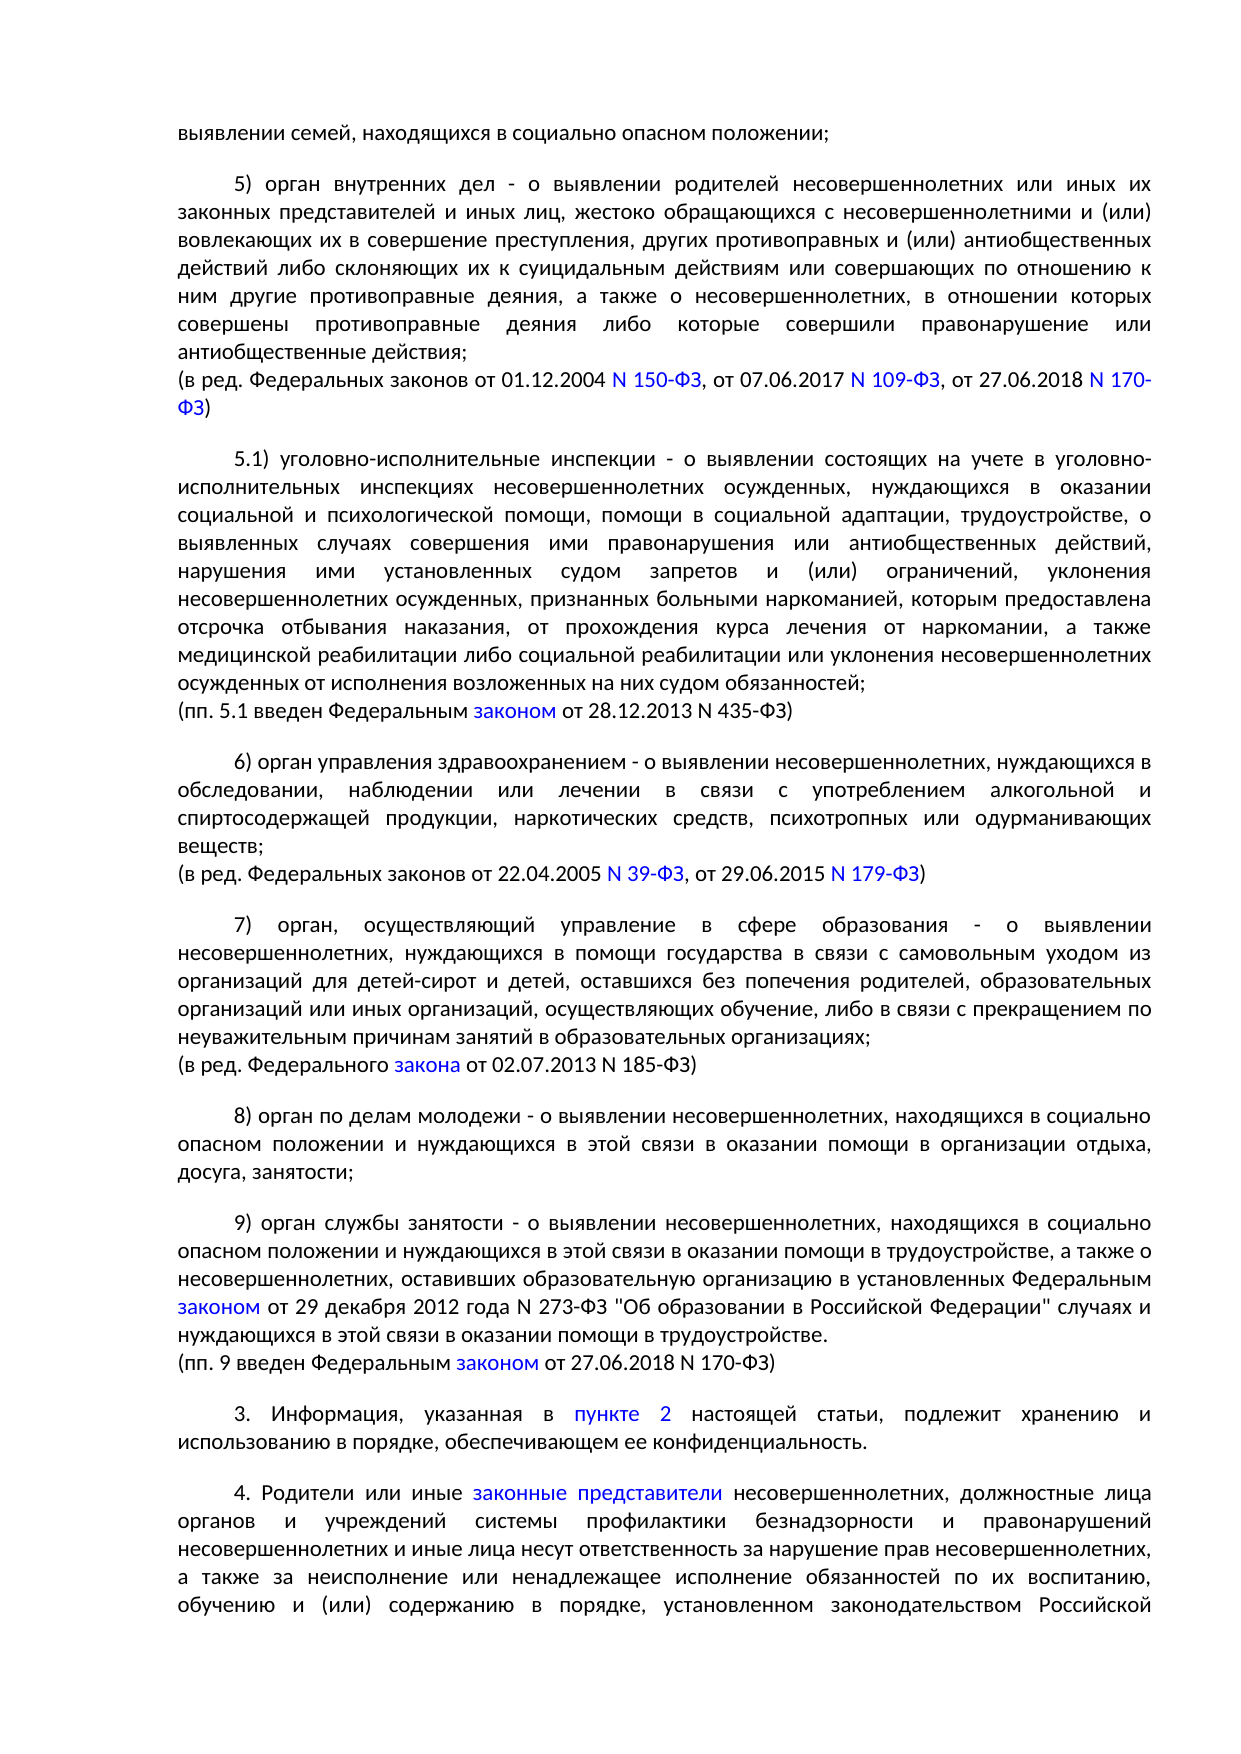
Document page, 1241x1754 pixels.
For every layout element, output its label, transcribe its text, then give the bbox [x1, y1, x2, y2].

text 5.1) уголовно-исполнительные инспекции - о выявлении состоящих на учете в уголовно-исполнительных инспекциях несовершеннолетних осужденных, нуждающихся в оказании социальной и психологической помощи, помощи в социальной адаптации, трудоустройстве, о выявленных случаях совершения ими правонарушения или антиобщественных действий, нарушения ими установленных судом запретов и (или) ограничений, уклонения несовершеннолетних осужденных, признанных больными наркоманией, которым предоставлена отсрочка отбывания наказания, от прохождения курса лечения от наркомании, а также медицинской реабилитации либо социальной реабилитации или уклонения несовершеннолетних осужденных от исполнения возложенных на них судом обязанностей; [177, 444, 1152, 696]
text (в ред. Федеральных законов от 22.04.2005 N 39-ФЗ, от 29.06.2015 N 179-ФЗ) [177, 859, 1152, 887]
text (пп. 9 введен Федеральным законом от 27.06.2018 N 170-ФЗ) [177, 1348, 1152, 1376]
text 3. Информация, указанная в пункте 2 настоящей статьи, подлежит хранению и использованию в порядке, обеспечивающем ее конфиденциальность. [177, 1399, 1152, 1455]
text 6) орган управления здравоохранением - о выявлении несовершеннолетних, нуждающихся в обследовании, наблюдении или лечении в связи с употреблением алкогольной и спиртосодержащей продукции, наркотических средств, психотропных или одурманивающих веществ; [177, 747, 1152, 859]
text 9) орган службы занятости - о выявлении несовершеннолетних, находящихся в социально опасном положении и нуждающихся в этой связи в оказании помощи в трудоустройстве, а также о несовершеннолетних, оставивших образовательную организацию в установленных Федеральным законом от 29 декабря 2012 года N 273-ФЗ "Об образовании в Российской Федерации" случаях и нуждающихся в этой связи в оказании помощи в трудоустройстве. [177, 1208, 1152, 1348]
text 5) орган внутренних дел - о выявлении родителей несовершеннолетних или иных их законных представителей и иных лиц, жестоко обращающихся с несовершеннолетними и (или) вовлекающих их в совершение преступления, других противоправных и (или) антиобщественных действий либо склоняющих их к суицидальным действиям или совершающих по отношению к ним другие противоправные деяния, а также о несовершеннолетних, в отношении которых совершены противоправные деяния либо которые совершили правонарушение или антиобщественные действия; [177, 169, 1152, 365]
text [177, 118, 1152, 146]
text (в ред. Федерального закона от 02.07.2013 N 185-ФЗ) [177, 1050, 1152, 1078]
text (пп. 5.1 введен Федеральным законом от 28.12.2013 N 435-ФЗ) [177, 696, 1152, 724]
text 7) орган, осуществляющий управление в сфере образования - о выявлении несовершеннолетних, нуждающихся в помощи государства в связи с самовольным уходом из организаций для детей-сирот и детей, оставшихся без попечения родителей, образовательных организаций или иных организаций, осуществляющих обучение, либо в связи с прекращением по неуважительным причинам занятий в образовательных организациях; [177, 910, 1152, 1050]
text 8) орган по делам молодежи - о выявлении несовершеннолетних, находящихся в социально опасном положении и нуждающихся в этой связи в оказании помощи в организации отдыха, досуга, занятости; [177, 1101, 1152, 1185]
text (в ред. Федеральных законов от 01.12.2004 N 150-ФЗ, от 07.06.2017 N 109-ФЗ, от 27.06.2018 N 170-ФЗ) [177, 365, 1152, 421]
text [177, 1478, 1152, 1618]
